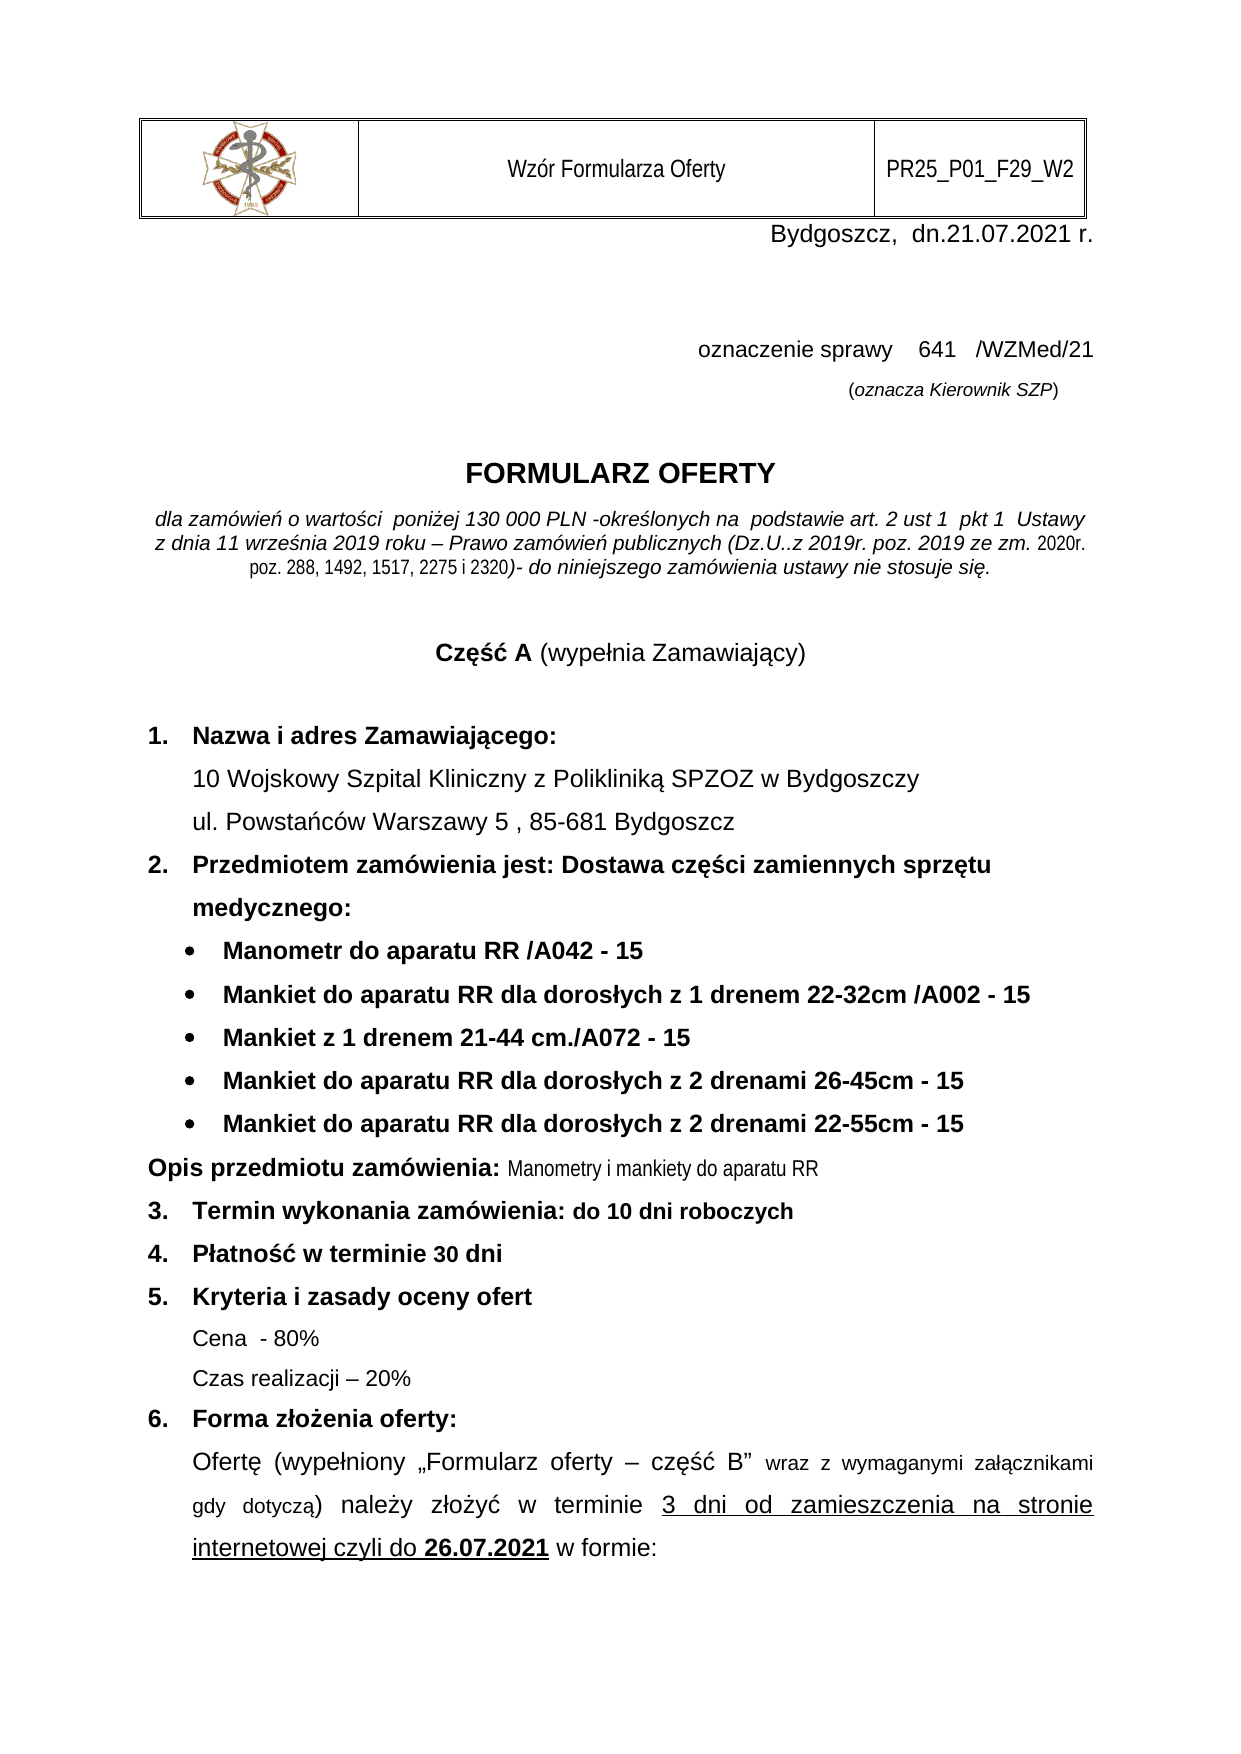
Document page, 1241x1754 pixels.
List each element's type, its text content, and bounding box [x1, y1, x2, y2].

table_header Wzór Formularza Oferty [359, 121, 874, 216]
list Przedmiotem zamówienia jest: Dostawa części zamiennych sprzętu medycznego: [148, 850, 1094, 922]
text FORMULARZ OFERTY [148, 456, 1094, 490]
list Manometr do aparatu RR /A042 - 15 [185, 936, 1094, 965]
text Bydgoszcz, dn.21.07.2021 r. [148, 219, 1094, 247]
list Mankiet z 1 drenem 21-44 cm./A072 - 15 [185, 1023, 1094, 1052]
text Czas realizacji – 20% [192, 1364, 1094, 1391]
table_header [142, 121, 202, 216]
list Mankiet do aparatu RR dla dorosłych z 1 drenem 22-32cm /A002 - 15 [185, 979, 1094, 1008]
list Mankiet do aparatu RR dla dorosłych z 2 drenami 26-45cm - 15 [185, 1066, 1094, 1095]
list Płatność w terminie 30 dni [148, 1239, 1094, 1267]
list Termin wykonania zamówienia: do 10 dni roboczych [148, 1196, 1094, 1224]
text (oznacza Kierownik SZP) [812, 379, 1094, 400]
text Ofertę (wypełniony „Formularz oferty – część B” wraz z wymaganymi załącznikami gdy dotyczą) należy złożyć w terminie 3 dni od zamieszczenia na stronie internetowej czyli do 26.07.2021 w formie: [192, 1447, 1094, 1562]
text Cena - 80% [192, 1325, 1094, 1351]
text Opis przedmiotu zamówienia: Manometry i mankiety do aparatu RR [148, 1152, 1094, 1181]
text dla zamówień o wartości poniżej 130 000 PLN -określonych na podstawie art. 2 ust 1 pkt 1 Ustawy z dnia 11 września 2019 roku – Prawo zamówień publicznych (Dz.U..z 2019r. poz. 2019 ze zm. 2020r. poz. 288, 1492, 1517, 2275 i 2320)- do niniejszego zamówienia ustawy nie stosuje się. [148, 507, 1093, 579]
text 10 Wojskowy Szpital Kliniczny z Polikliniką SPZOZ w Bydgoszczy [148, 764, 1094, 793]
table_header [297, 121, 358, 216]
list Mankiet do aparatu RR dla dorosłych z 2 drenami 22-55cm - 15 [185, 1109, 1094, 1138]
list Nazwa i adres Zamawiającego: [148, 721, 1094, 749]
list Kryteria i zasady oceny ofert [148, 1282, 1094, 1311]
picture [202, 121, 297, 216]
text Część A (wypełnia Zamawiający) [148, 638, 1094, 667]
table_header PR25_P01_F29_W2 [875, 121, 1084, 216]
text ul. Powstańców Warszawy 5 , 85-681 Bydgoszcz [148, 807, 1094, 836]
text oznaczenie sprawy 641 /WZMed/21 [148, 336, 1094, 362]
list Forma złożenia oferty: [148, 1404, 1094, 1433]
